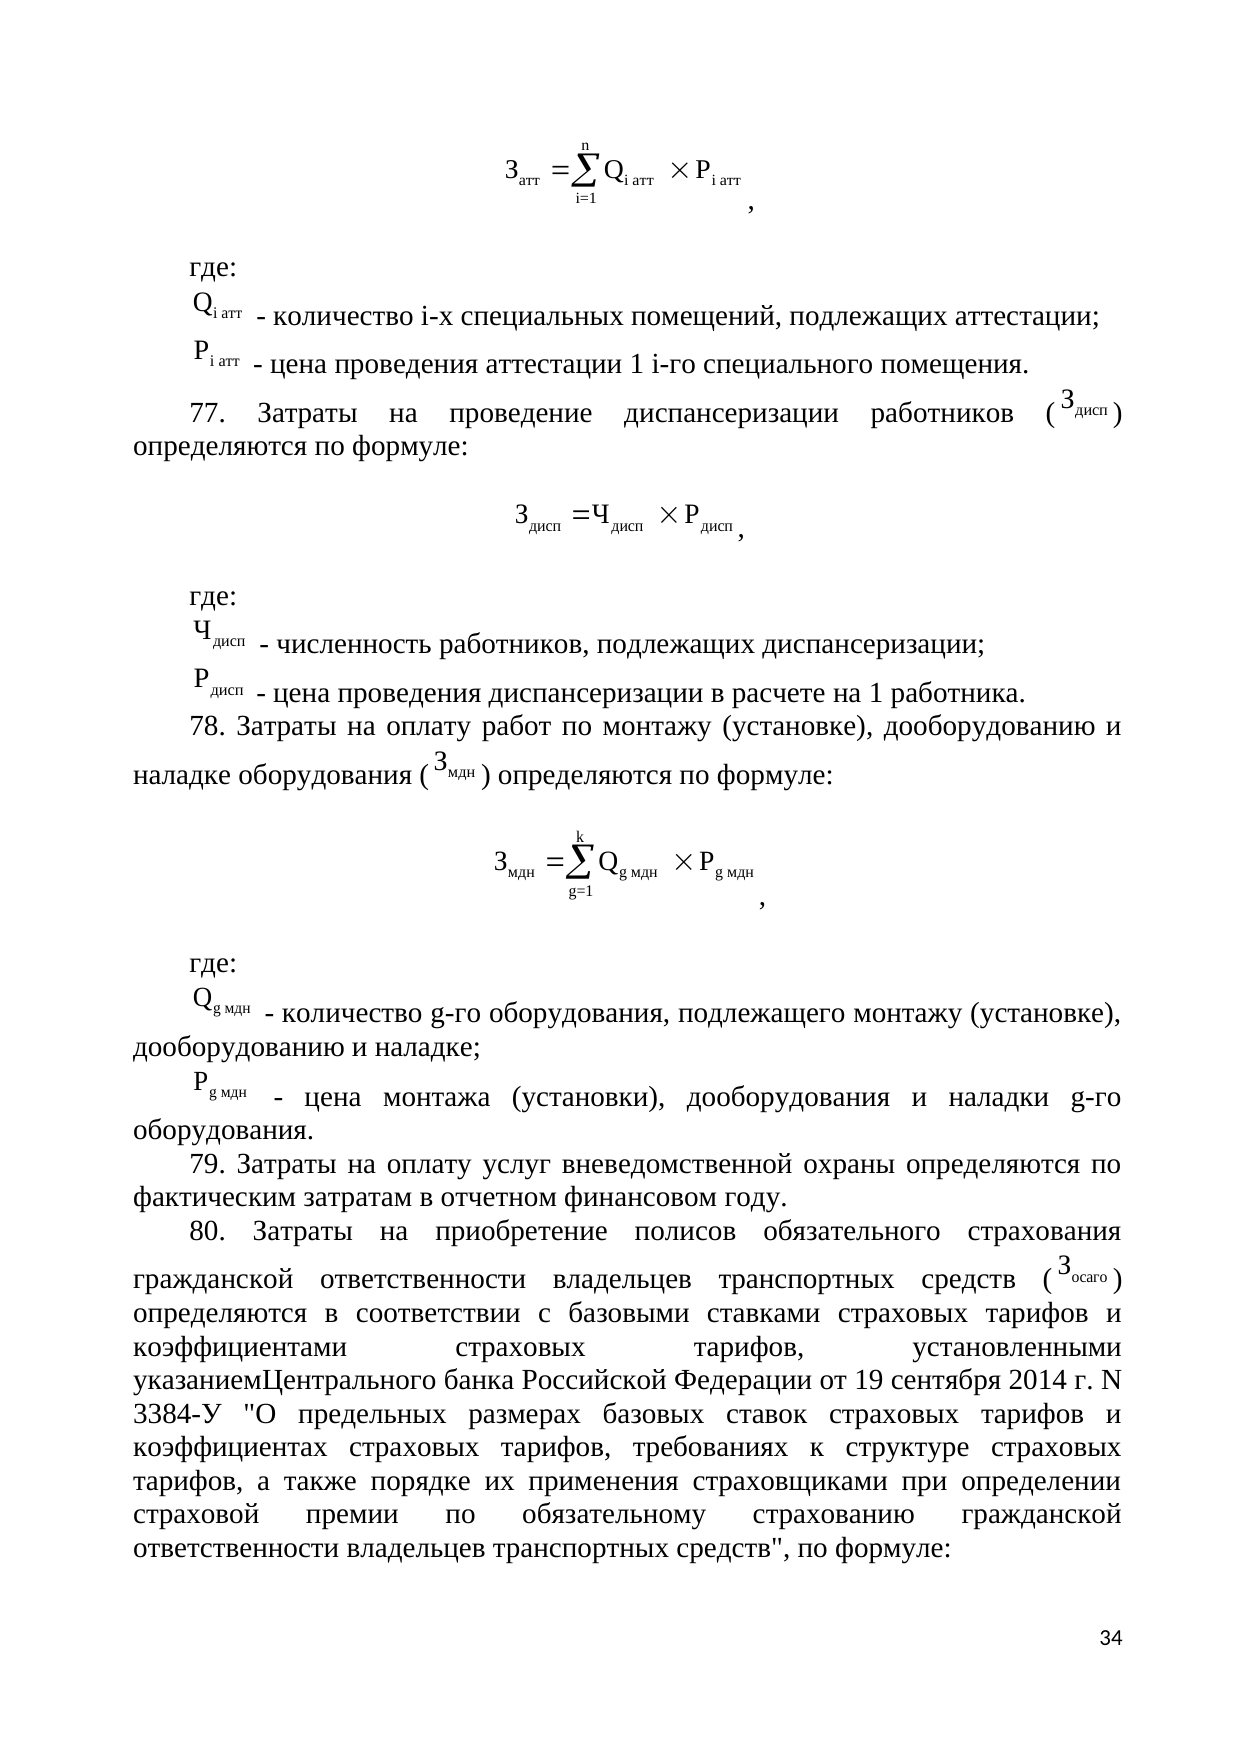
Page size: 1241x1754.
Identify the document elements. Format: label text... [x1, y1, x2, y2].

text где: [133, 945, 1122, 979]
text 77. Затраты на проведение диспансеризации работников () определяются по формуле: [133, 380, 1122, 462]
text - количество i-х специальных помещений, подлежащих аттестации; [133, 283, 1122, 331]
text , [133, 496, 1122, 544]
text где: [133, 578, 1122, 611]
text - количество g-го оборудования, подлежащего монтажу (установке), дооборудованию и наладке; [133, 979, 1122, 1062]
text 79. Затраты на оплату услуг вневедомственной охраны определяются по фактическим затратам в отчетном финансовом году. [133, 1146, 1122, 1213]
text , [133, 133, 1122, 216]
text - цена проведения аттестации 1 i-го специального помещения. [133, 331, 1122, 380]
text , [133, 824, 1122, 912]
text - цена монтажа (установки), дооборудования и наладки g-го оборудования. [133, 1062, 1122, 1146]
text - численность работников, подлежащих диспансеризации; [133, 611, 1122, 660]
text где: [133, 249, 1122, 283]
text 80. Затраты на приобретение полисов обязательного страхования гражданской ответственности владельцев транспортных средств () определяются в соответствии с базовыми ставками страховых тарифов и коэффициентами страховых тарифов, установленными указаниемЦентрального банка Российской Федерации от 19 сентября 2014 г. N 3384-У "О предельных размерах базовых ставок страховых тарифов и коэффициентах страховых тарифов, требованиях к структуре страховых тарифов, а также порядке их применения страховщиками при определении страховой премии по обязательному страхованию гражданской ответственности владельцев транспортных средств", по формуле: [133, 1213, 1122, 1563]
text 78. Затраты на оплату работ по монтажу (установке), дооборудованию и наладке оборудования () определяются по формуле: [133, 708, 1122, 790]
text - цена проведения диспансеризации в расчете на 1 работника. [133, 660, 1122, 708]
